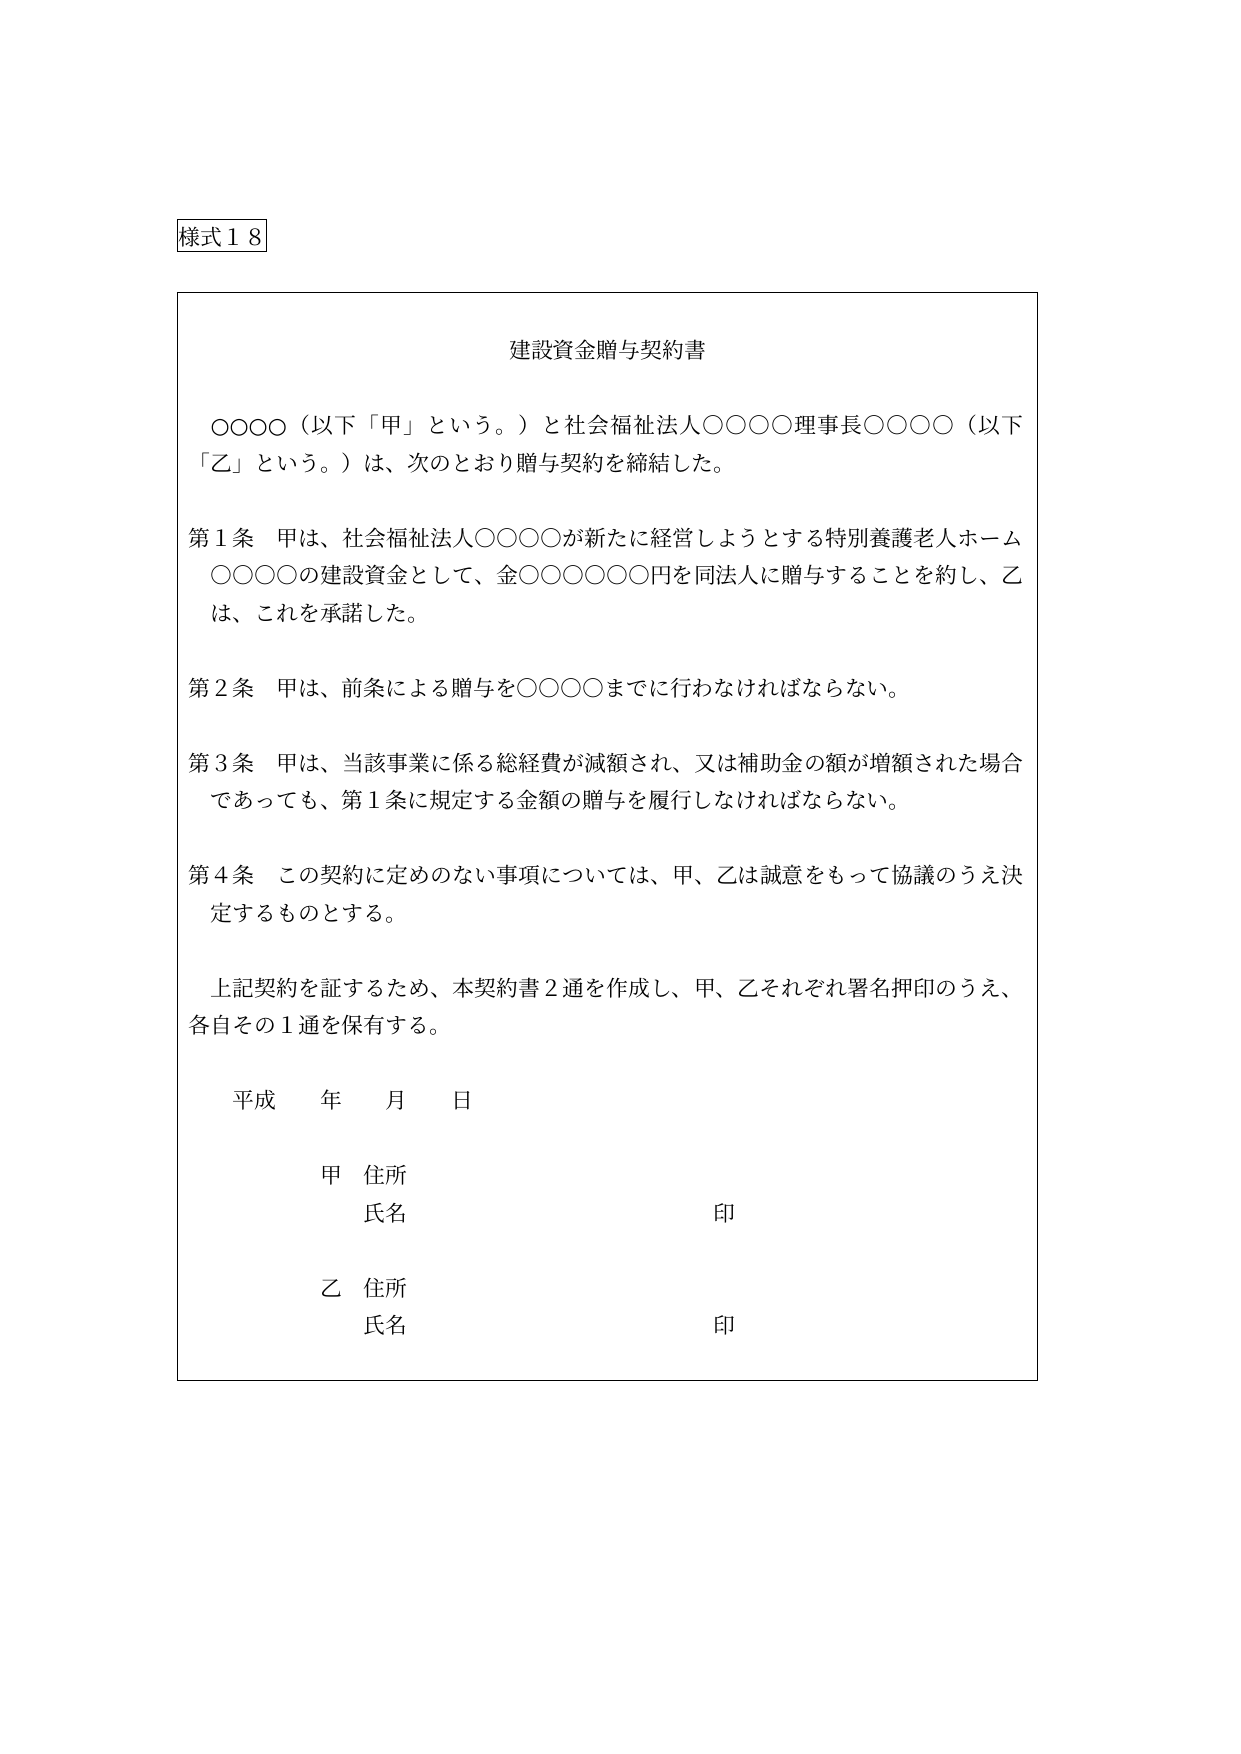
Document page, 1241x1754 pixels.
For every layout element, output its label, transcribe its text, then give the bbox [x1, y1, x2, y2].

table_header 建設資金贈与契約書 ○○○○（以下「甲」という。）と社会福祉法人○○○○理事長○○○○（以下「乙」という。）は、次のとおり贈与契約を締結した。 第１条 甲は、社会福祉法人○○○○が新たに経営しようとする特別養護老人ホーム○○○○の建設資金として、金○○○○○○円を同法人に贈与することを約し、乙は、これを承諾した。 第２条 甲は、前条による贈与を○○○○までに行わなければならない。 第３条 甲は、当該事業に係る総経費が減額され、又は補助金の額が増額された場合であっても、第１条に規定する金額の贈与を履行しなければならない。 第４条 この契約に定めのない事項については、甲、乙は誠意をもって協議のうえ決定するものとする。 上記契約を証するため、本契約書２通を作成し、甲、乙それぞれ署名押印のうえ、各自その１通を保有する。 平成 年 月 日 甲 住所 氏名 印 乙 住所 氏名 印 [178, 293, 1037, 1380]
text 様式１８ [177, 217, 1063, 254]
